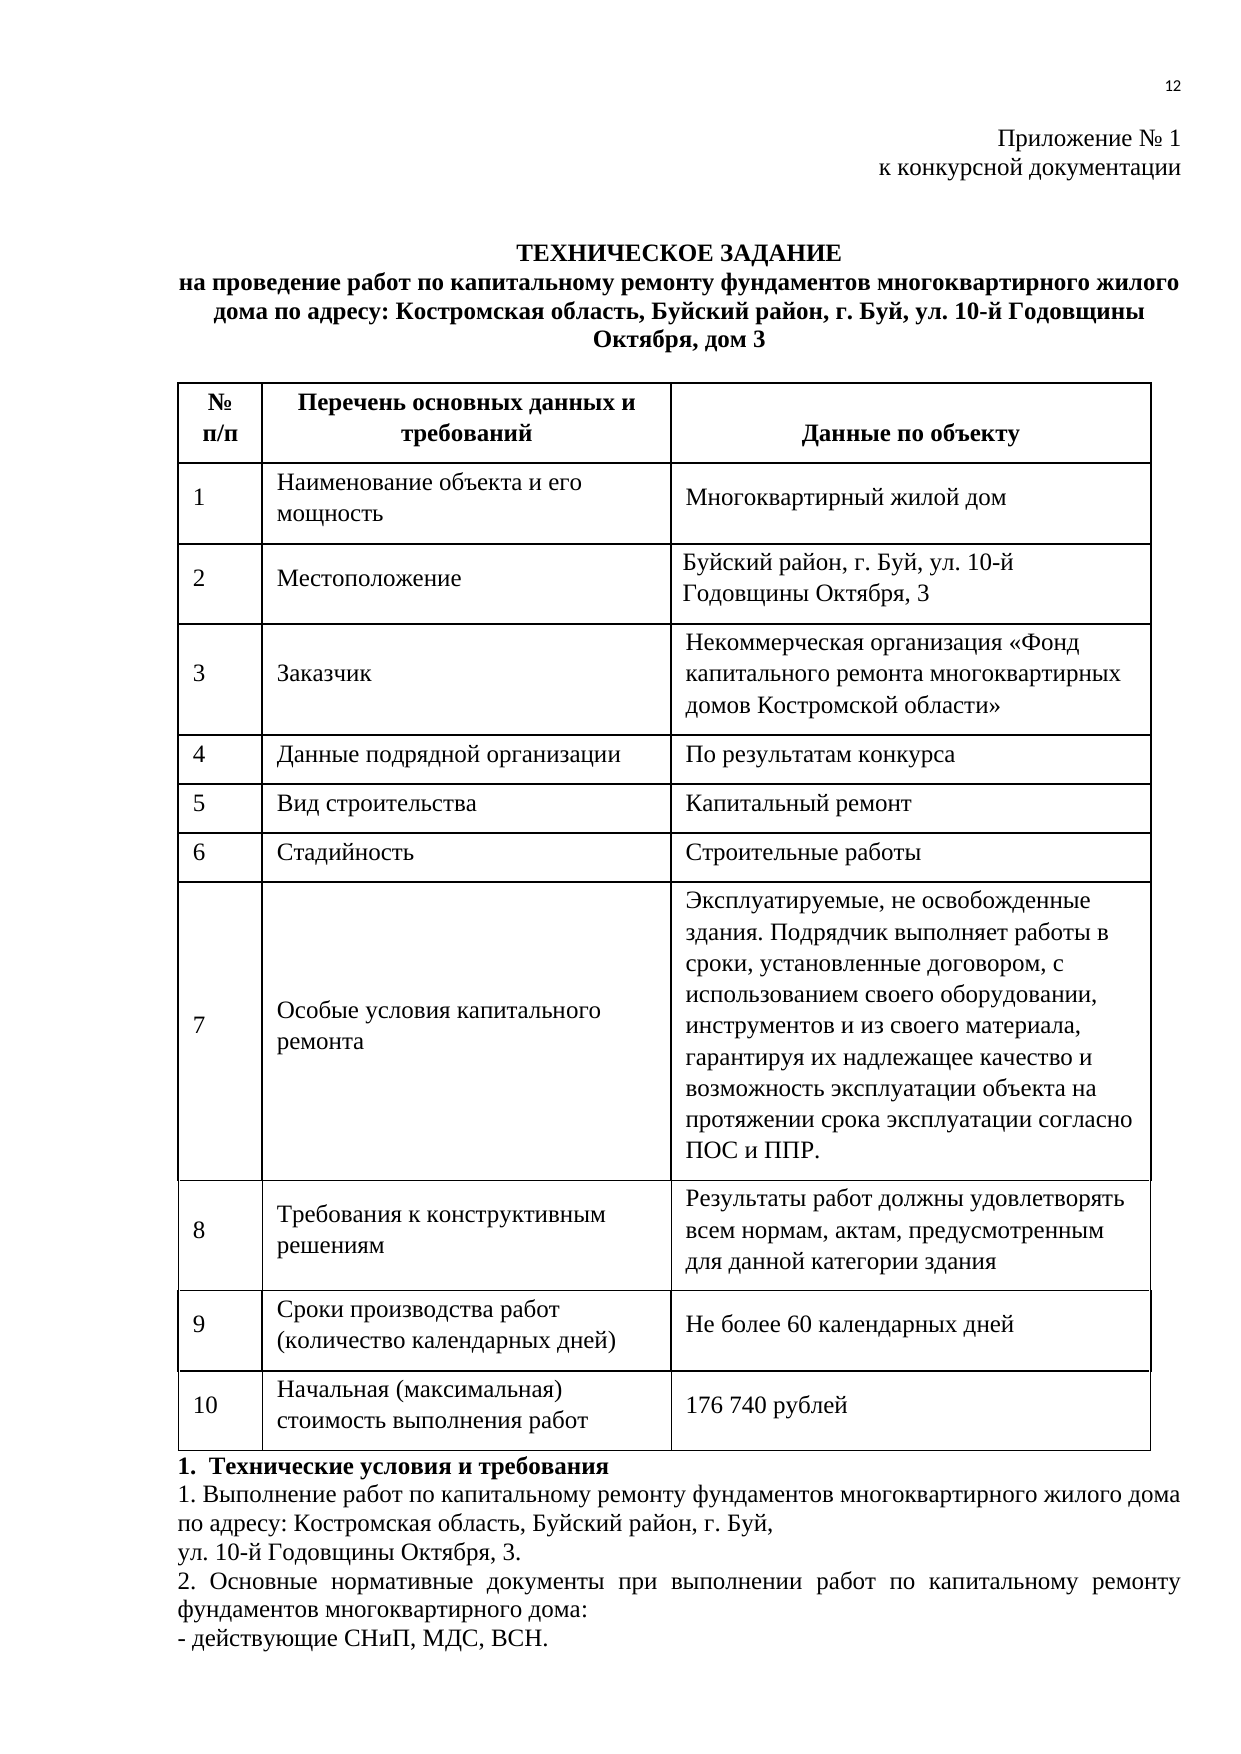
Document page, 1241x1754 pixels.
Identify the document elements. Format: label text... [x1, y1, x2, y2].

table_cell Местоположение [263, 545, 670, 623]
table_cell 7 [179, 883, 261, 1180]
table_cell Наименование объекта и его мощность [263, 464, 670, 542]
table_header Данные по объекту [672, 384, 1150, 462]
text 2. Основные нормативные документы при выполнении работ по капитальному ремонту фундаментов многоквартирного дома: [177, 1566, 1181, 1623]
table_cell 8 [179, 1181, 262, 1290]
text 1. Выполнение работ по капитальному ремонту фундаментов многоквартирного жилого дома по адресу: Костромская область, Буйский район, г. Буй, [177, 1479, 1181, 1537]
table_cell Буйский район, г. Буй, ул. 10-й Годовщины Октября, 3 [672, 545, 1150, 623]
table_cell Вид строительства [263, 785, 670, 832]
table_cell Требования к конструктивным решениям [263, 1181, 671, 1290]
table_cell Не более 60 календарных дней [672, 1290, 1150, 1369]
text ул. 10-й Годовщины Октября, 3. [177, 1537, 1181, 1566]
table_cell Сроки производства работ (количество календарных дней) [263, 1291, 670, 1369]
table_cell 5 [179, 785, 261, 832]
table_cell 9 [179, 1291, 261, 1369]
table_cell 3 [179, 625, 261, 734]
table_cell Эксплуатируемые, не освобожденные здания. Подрядчик выполняет работы в сроки, установленные договором, с использованием своего оборудовании, инструментов и из своего материала, гарантируя их надлежащее качество и возможность эксплуатации объекта на протяжении срока эксплуатации согласно ПОС и ППР. [672, 883, 1150, 1180]
text ТЕХНИЧЕСКОЕ ЗАДАНИЕ [177, 238, 1181, 267]
table_cell Начальная (максимальная) стоимость выполнения работ [263, 1372, 671, 1450]
table_cell 4 [179, 736, 261, 783]
table_header Перечень основных данных и требований [263, 384, 670, 462]
table_cell Результаты работ должны удовлетворять всем нормам, актам, предусмотренным для данной категории здания [672, 1180, 1150, 1290]
table_cell 10 [179, 1371, 262, 1450]
text Приложение № 1 [177, 123, 1181, 152]
table_cell 176 740 рублей [672, 1370, 1150, 1450]
table_cell Некоммерческая организация «Фонд капитального ремонта многоквартирных домов Костромской области» [672, 625, 1150, 734]
table_cell Данные подрядной организации [263, 736, 670, 783]
table_cell Стадийность [263, 834, 670, 881]
text на проведение работ по капитальному ремонту фундаментов многоквартирного жилого дома по адресу: Костромская область, Буйский район, г. Буй, ул. 10-й Годовщины Октября, дом 3 [177, 267, 1181, 353]
text - действующие СНиП, МДС, ВСН. [177, 1623, 1181, 1652]
table_cell 1 [179, 464, 261, 542]
table_cell Строительные работы [672, 834, 1150, 881]
table_cell Заказчик [263, 625, 670, 734]
text 1. Технические условия и требования [177, 1451, 1181, 1479]
table_cell Капитальный ремонт [672, 785, 1150, 832]
table_cell Особые условия капитального ремонта [263, 883, 670, 1180]
table_cell По результатам конкурса [672, 736, 1150, 783]
text к конкурсной документации [797, 152, 1181, 181]
table_cell 6 [179, 834, 261, 881]
table_cell Многоквартирный жилой дом [672, 464, 1150, 542]
table_cell 2 [179, 545, 261, 623]
table_header № п/п [179, 384, 261, 462]
